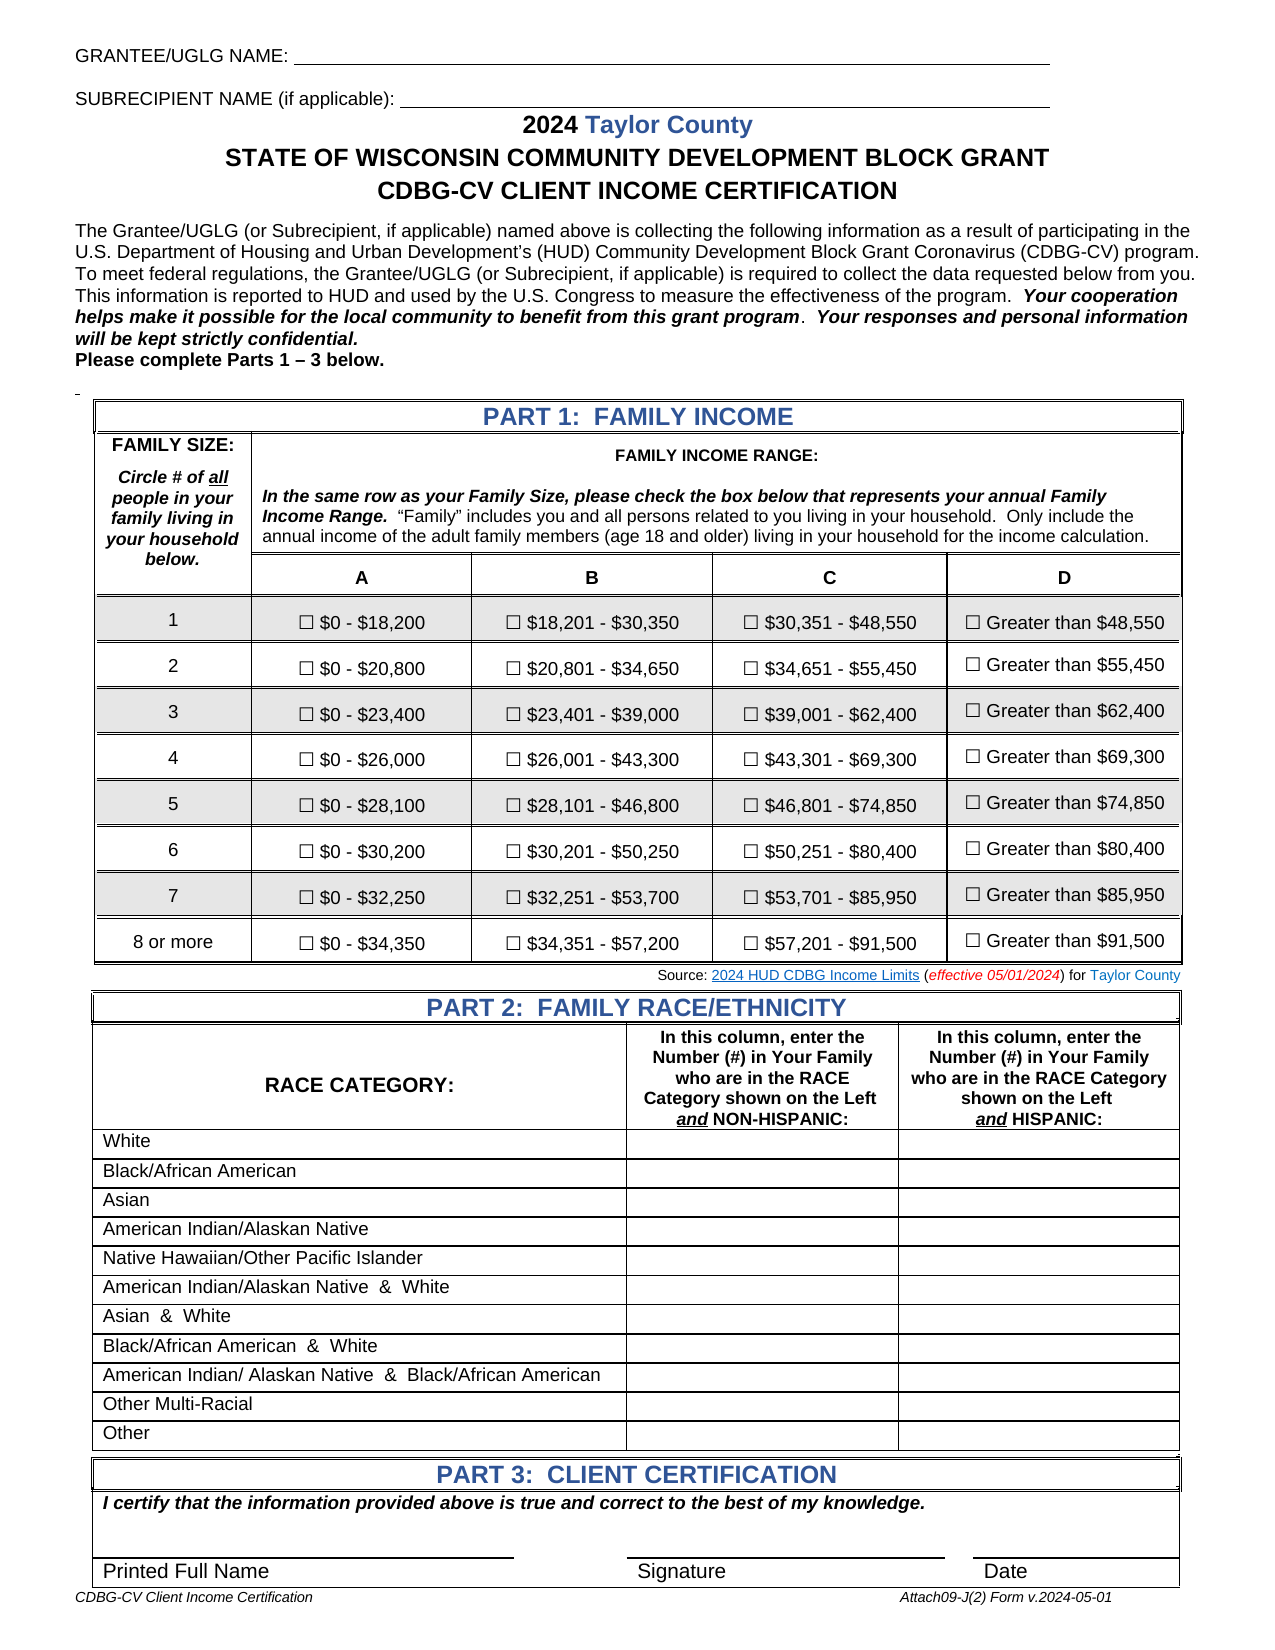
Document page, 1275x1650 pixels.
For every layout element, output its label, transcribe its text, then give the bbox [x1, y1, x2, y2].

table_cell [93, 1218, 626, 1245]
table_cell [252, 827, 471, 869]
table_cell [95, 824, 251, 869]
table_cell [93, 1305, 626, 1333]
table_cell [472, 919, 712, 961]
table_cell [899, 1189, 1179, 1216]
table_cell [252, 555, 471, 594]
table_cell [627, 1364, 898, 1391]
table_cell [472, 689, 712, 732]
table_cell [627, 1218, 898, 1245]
text The Grantee/UGLG (or Subrecipient, if applicable) named above is collecting the following information as a result of participating in the U.S. Department of Housing and Urban Development’s (HUD) Community Development Block Grant Coronavirus (CDBG-CV) program. To meet federal regulations, the Grantee/UGLG (or Subrecipient, if applicable) is required to collect the data requested below from you. This information is reported to HUD and used by the U.S. Congress to measure the effectiveness of the program. Your cooperation helps make it possible for the local community to benefit from this grant program. Your responses and personal information will be kept strictly confidential. [75, 220, 1200, 349]
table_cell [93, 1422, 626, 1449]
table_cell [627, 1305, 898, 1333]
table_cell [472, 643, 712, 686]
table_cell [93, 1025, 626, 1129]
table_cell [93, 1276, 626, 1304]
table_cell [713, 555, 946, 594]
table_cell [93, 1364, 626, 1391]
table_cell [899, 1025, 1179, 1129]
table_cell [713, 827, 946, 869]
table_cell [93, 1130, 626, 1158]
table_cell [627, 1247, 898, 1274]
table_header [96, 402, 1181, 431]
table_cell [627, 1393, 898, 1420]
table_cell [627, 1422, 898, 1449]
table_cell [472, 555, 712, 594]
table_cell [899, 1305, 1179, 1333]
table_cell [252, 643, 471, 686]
text CDBG-CV CLIENT INCOME CERTIFICATION [75, 176, 1200, 204]
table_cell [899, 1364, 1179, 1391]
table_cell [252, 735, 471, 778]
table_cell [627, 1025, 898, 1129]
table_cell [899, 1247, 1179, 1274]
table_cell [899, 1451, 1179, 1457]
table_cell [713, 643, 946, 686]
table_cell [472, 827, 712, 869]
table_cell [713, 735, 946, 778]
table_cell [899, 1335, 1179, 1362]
text STATE OF WISCONSIN COMMUNITY DEVELOPMENT BLOCK GRANT [75, 143, 1200, 171]
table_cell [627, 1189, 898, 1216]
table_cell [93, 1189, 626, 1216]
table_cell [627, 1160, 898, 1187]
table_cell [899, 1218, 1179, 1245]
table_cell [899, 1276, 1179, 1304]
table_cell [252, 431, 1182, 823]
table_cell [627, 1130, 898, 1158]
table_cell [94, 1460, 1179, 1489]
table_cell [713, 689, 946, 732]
subtitle 2024 Taylor County [75, 110, 1200, 138]
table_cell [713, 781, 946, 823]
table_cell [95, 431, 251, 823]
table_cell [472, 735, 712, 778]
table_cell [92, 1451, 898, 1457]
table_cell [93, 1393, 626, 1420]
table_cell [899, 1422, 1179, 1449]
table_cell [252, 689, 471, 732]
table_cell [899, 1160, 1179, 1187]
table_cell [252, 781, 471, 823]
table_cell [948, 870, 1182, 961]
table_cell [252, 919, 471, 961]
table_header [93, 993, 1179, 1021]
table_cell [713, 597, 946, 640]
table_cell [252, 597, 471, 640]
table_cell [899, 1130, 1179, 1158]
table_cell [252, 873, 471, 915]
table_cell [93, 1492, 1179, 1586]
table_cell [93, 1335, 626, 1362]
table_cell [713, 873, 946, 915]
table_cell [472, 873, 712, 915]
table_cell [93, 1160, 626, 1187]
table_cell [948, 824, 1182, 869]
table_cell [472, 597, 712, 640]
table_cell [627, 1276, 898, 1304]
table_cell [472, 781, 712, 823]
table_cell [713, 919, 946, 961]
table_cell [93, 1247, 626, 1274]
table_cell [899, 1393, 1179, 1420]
text Please complete Parts 1 – 3 below. [75, 349, 1200, 371]
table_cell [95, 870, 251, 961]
text Source: 2024 HUD CDBG Income Limits (effective 05/01/2024) for Taylor County [75, 967, 1181, 983]
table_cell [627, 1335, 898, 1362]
